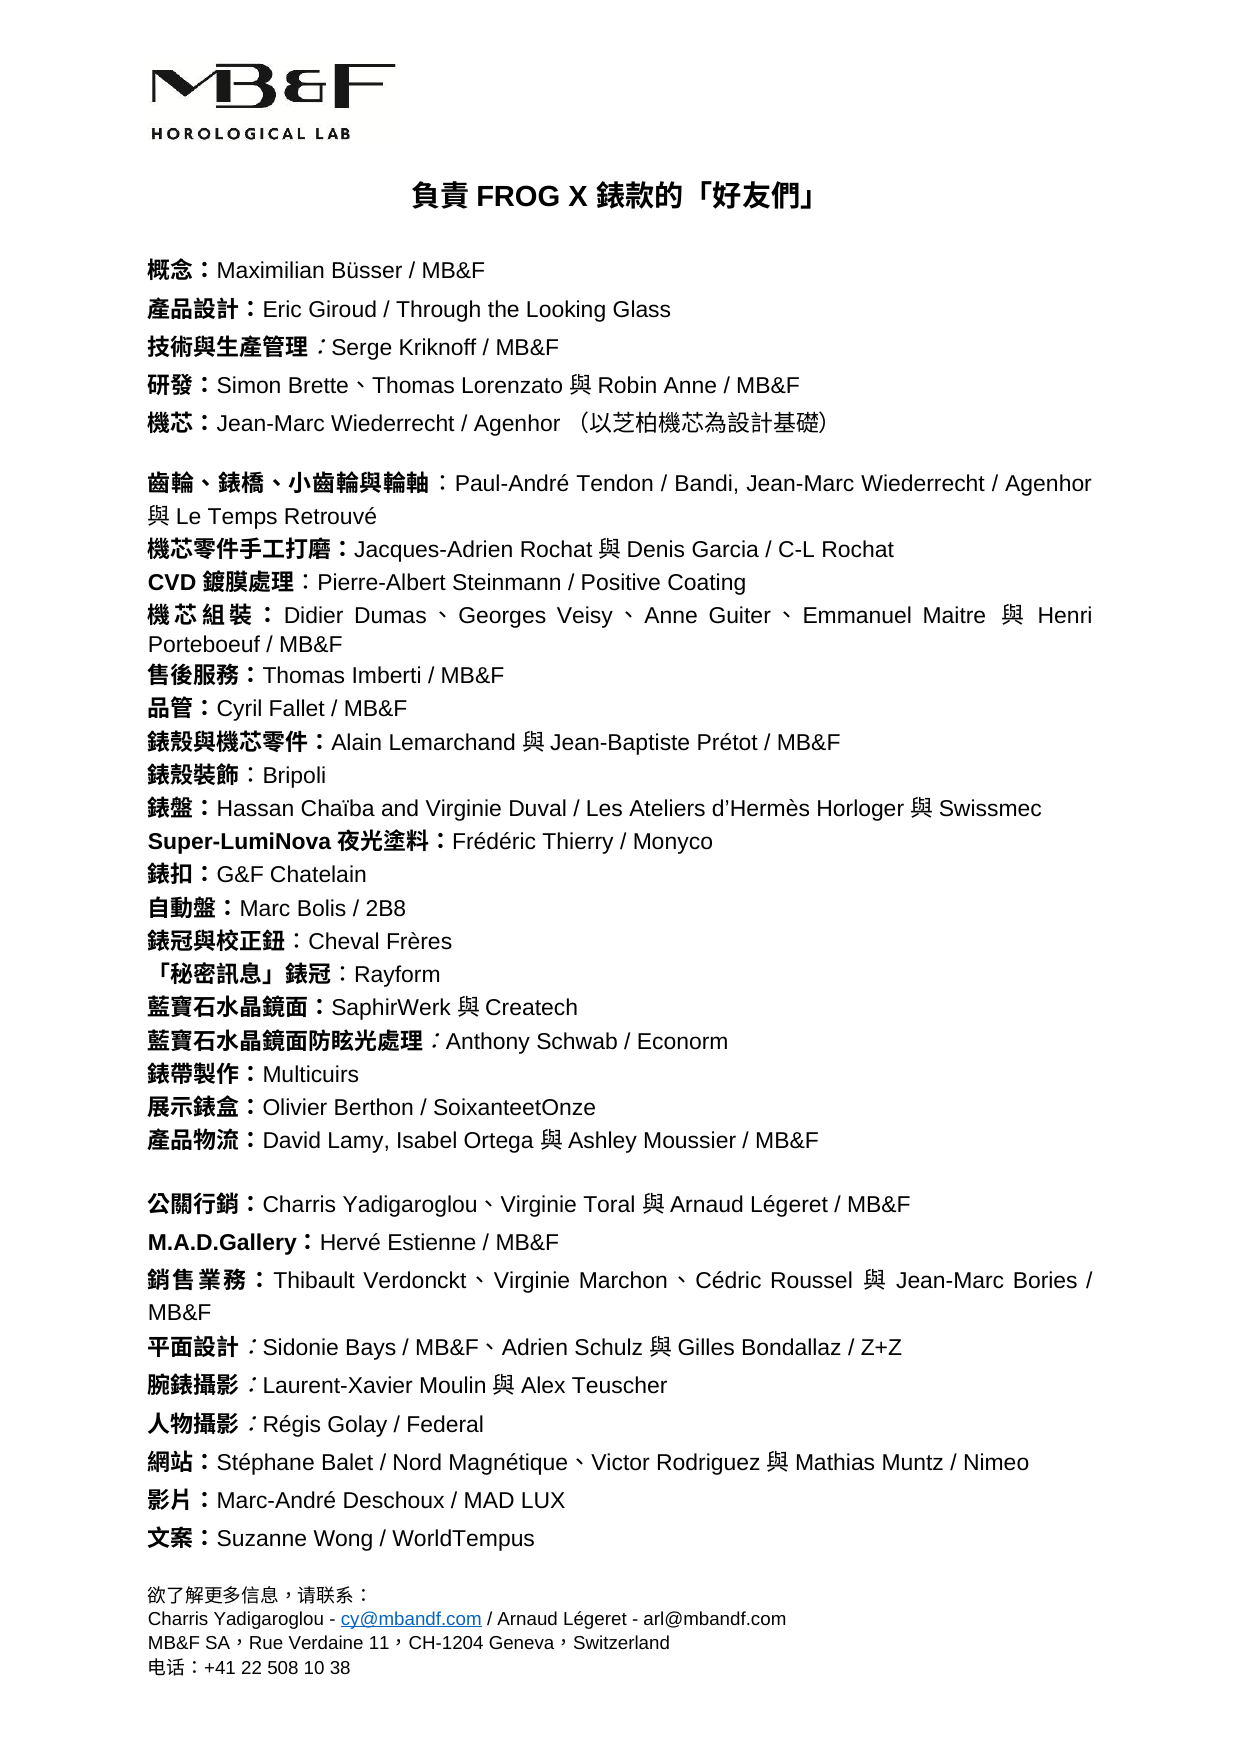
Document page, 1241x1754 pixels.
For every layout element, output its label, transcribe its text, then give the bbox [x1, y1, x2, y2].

text M.A.D.Gallery：Hervé Estienne / MB&F [148, 1224, 1093, 1257]
text 藍寶石水晶鏡面：SaphirWerk 與 Createch [148, 989, 1093, 1022]
text 錶殼裝飾：Bripoli [148, 757, 1093, 790]
text 「秘密訊息」錶冠：Rayform [148, 956, 1093, 989]
text 齒輪、錶橋、小齒輪與輪軸：Paul-André Tendon / Bandi, Jean-Marc Wiederrecht / Agenhor 與 Le Temps Retrouvé [148, 464, 1093, 531]
text 機芯：Jean-Marc Wiederrecht / Agenhor （以芝柏機芯為設計基礎） [148, 405, 1093, 438]
picture [147, 59, 400, 144]
text 錶盤：Hassan Chaïba and Virginie Duval / Les Ateliers d’Hermès Horloger 與 Swissmec [148, 790, 1093, 823]
text 網站：Stéphane Balet / Nord Magnétique、Victor Rodriguez 與 Mathias Muntz / Nimeo [148, 1443, 1093, 1477]
text 公關行銷：Charris Yadigaroglou、Virginie Toral 與 Arnaud Légeret / MB&F [148, 1186, 1093, 1219]
text 錶殼與機芯零件：Alain Lemarchand 與 Jean-Baptiste Prétot / MB&F [148, 723, 1093, 757]
text 平面設計：Sidonie Bays / MB&F、Adrien Schulz 與 Gilles Bondallaz / Z+Z [148, 1329, 1093, 1362]
text 藍寶石水晶鏡面防眩光處理：Anthony Schwab / Econorm [148, 1022, 1093, 1056]
text 概念：Maximilian Büsser / MB&F [148, 252, 1093, 286]
text 產品設計：Eric Giroud / Through the Looking Glass [148, 291, 1093, 324]
text 售後服務：Thomas Imberti / MB&F [148, 657, 1093, 690]
text 錶帶製作：Multicuirs [148, 1056, 1093, 1089]
text 腕錶攝影：Laurent-Xavier Moulin 與 Alex Teuscher [148, 1367, 1093, 1401]
text Super-LumiNova 夜光塗料：Frédéric Thierry / Monyco [148, 823, 1093, 856]
text 研發：Simon Brette、Thomas Lorenzato 與 Robin Anne / MB&F [148, 367, 1093, 400]
text 機芯零件手工打磨：Jacques-Adrien Rochat 與 Denis Garcia / C-L Rochat [148, 531, 1093, 564]
text 技術與生產管理：Serge Kriknoff / MB&F [148, 329, 1093, 362]
text 錶冠與校正鈕：Cheval Frères [148, 923, 1093, 956]
text 機芯組裝：Didier Dumas、Georges Veisy、Anne Guiter、Emmanuel Maitre 與 Henri Porteboeuf / MB&F [148, 597, 1093, 657]
text 展示錶盒：Olivier Berthon / SoixanteetOnze [148, 1089, 1093, 1122]
text 文案：Suzanne Wong / WorldTempus [148, 1520, 1093, 1553]
text 銷售業務：Thibault Verdonckt、Virginie Marchon、Cédric Roussel 與 Jean-Marc Bories / MB&F [148, 1262, 1093, 1325]
text 品管：Cyril Fallet / MB&F [148, 690, 1093, 723]
text CVD 鍍膜處理：Pierre-Albert Steinmann / Positive Coating [148, 564, 1093, 597]
subtitle 負責 FROG X 錶款的「好友們」 [148, 173, 1093, 215]
text 產品物流：David Lamy, Isabel Ortega 與 Ashley Moussier / MB&F [148, 1122, 1093, 1155]
text 影片：Marc-André Deschoux / MAD LUX [148, 1482, 1093, 1515]
text 人物攝影：Régis Golay / Federal [148, 1405, 1093, 1439]
text 錶扣：G&F Chatelain [148, 856, 1093, 889]
text 自動盤：Marc Bolis / 2B8 [148, 889, 1093, 923]
